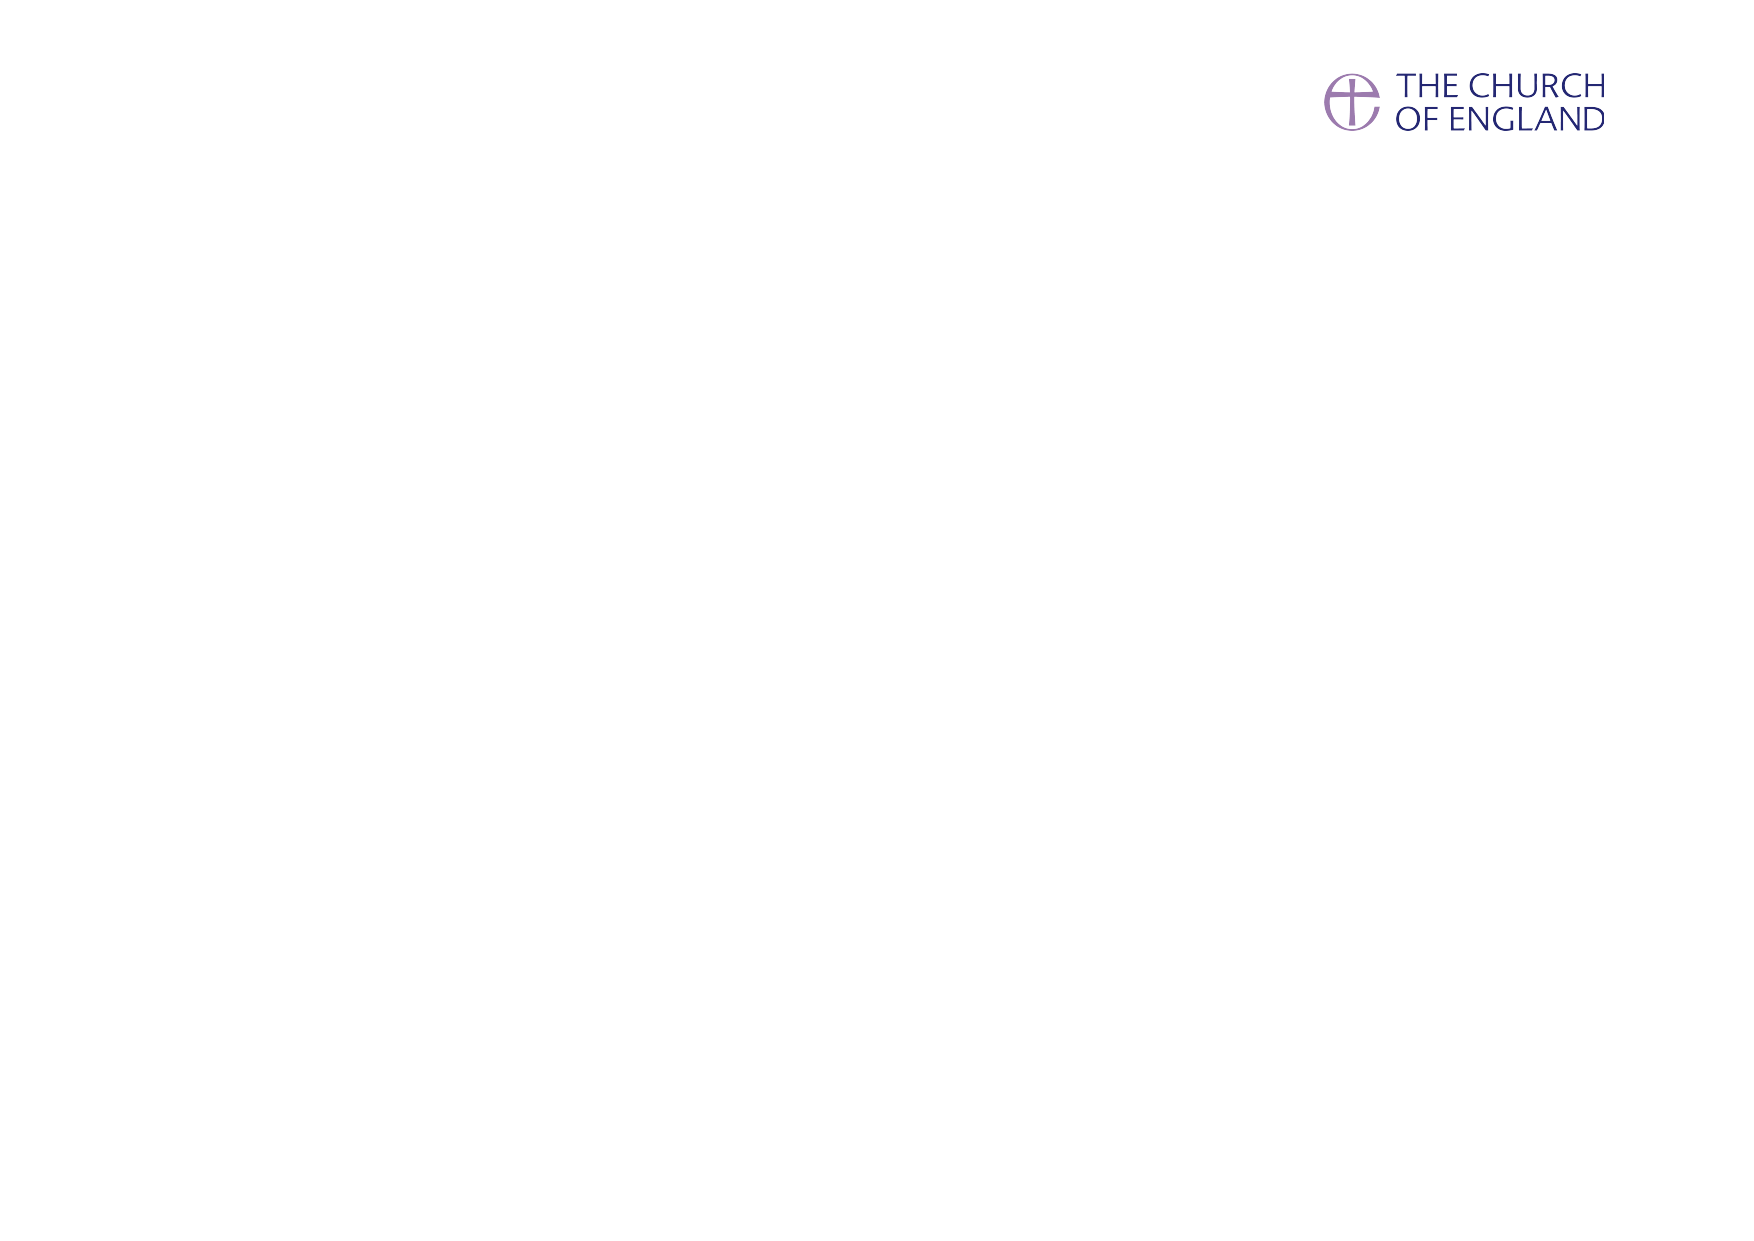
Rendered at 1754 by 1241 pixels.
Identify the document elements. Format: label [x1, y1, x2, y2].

picture [1324, 73, 1604, 131]
